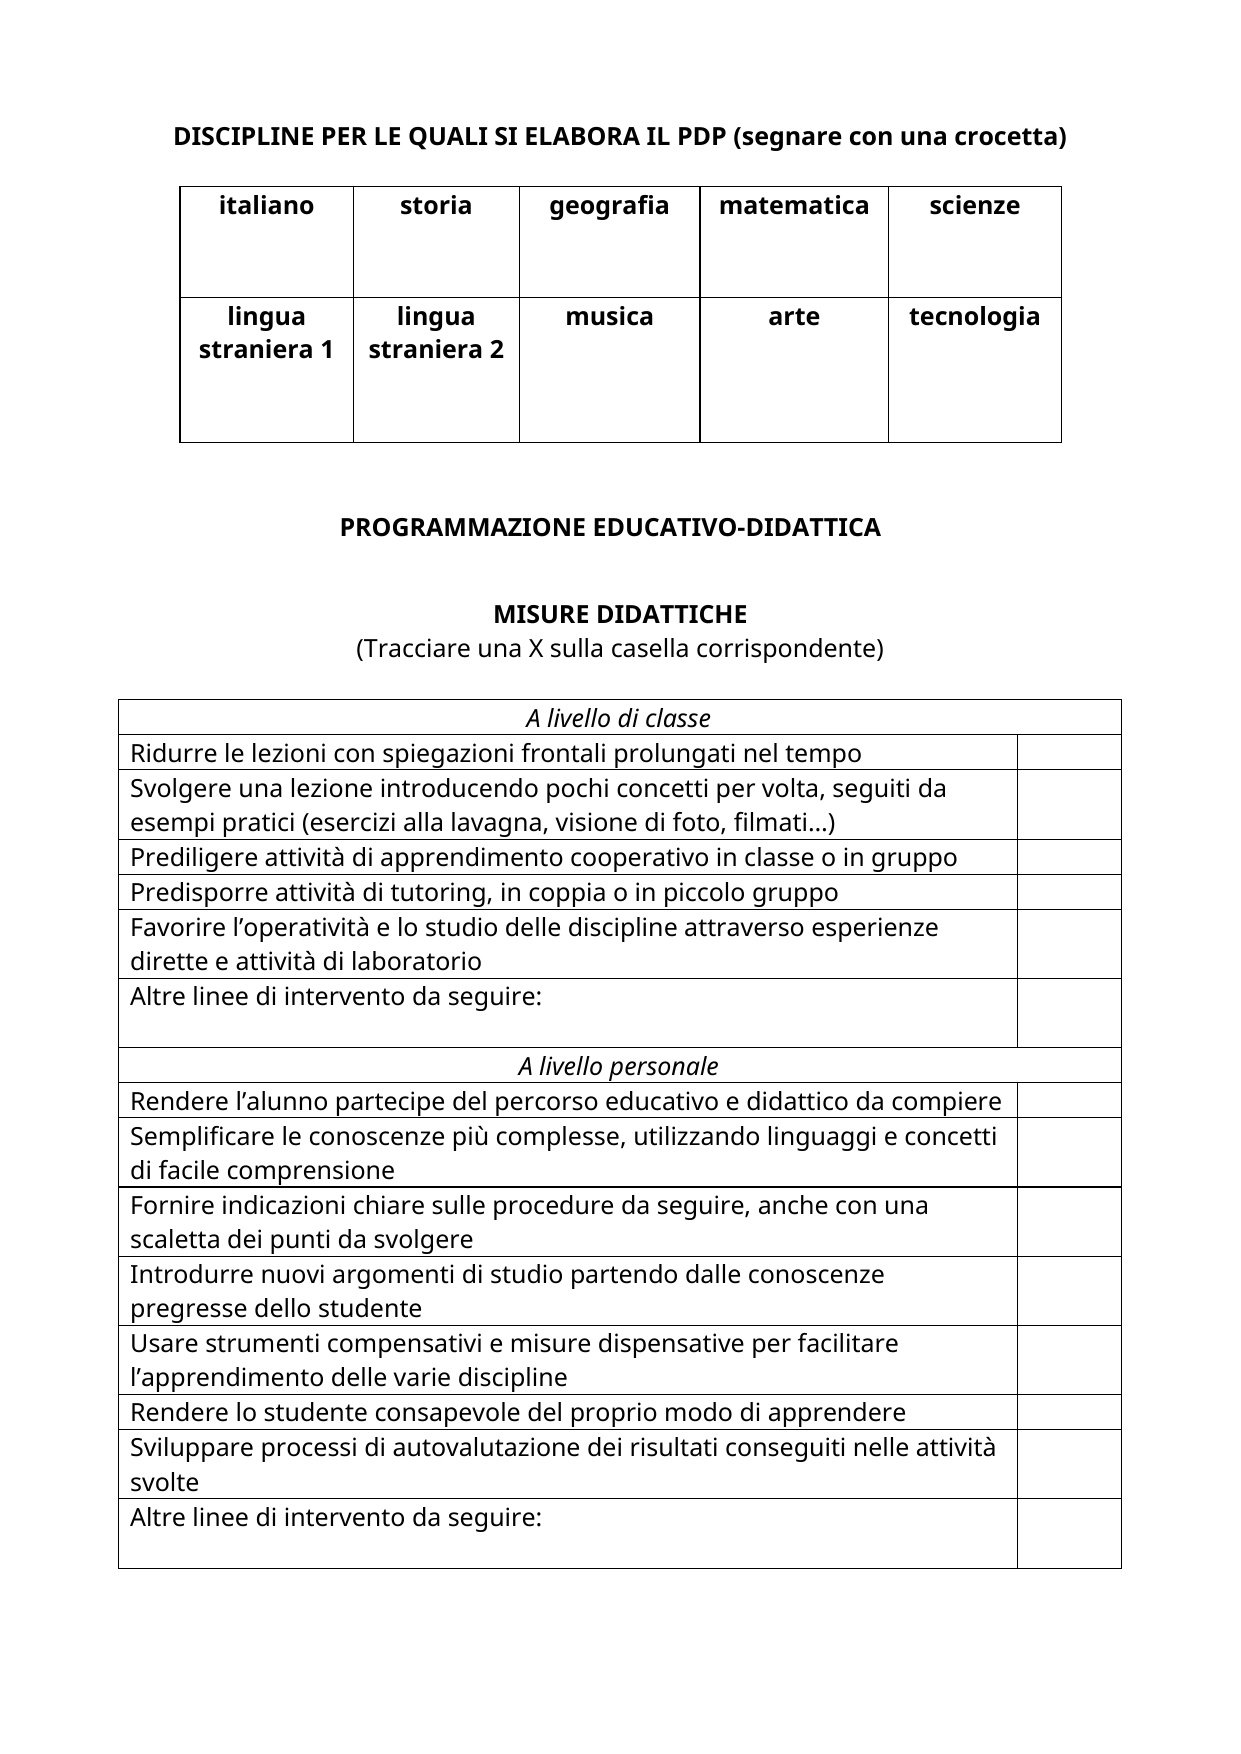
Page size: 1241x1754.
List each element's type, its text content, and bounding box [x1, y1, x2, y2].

table_cell [1018, 840, 1121, 874]
table_cell [1018, 1499, 1121, 1567]
table_cell tecnologia [889, 298, 1061, 442]
table_cell Favorire l’operatività e lo studio delle discipline attraverso esperienze dirette e attività di laboratorio [119, 910, 1017, 978]
table_cell Semplificare le conoscenze più complesse, utilizzando linguaggi e concetti di facile comprensione [119, 1118, 1017, 1186]
table_cell [1018, 1188, 1121, 1256]
table_header A livello di classe [119, 700, 1121, 734]
table_cell [1018, 910, 1121, 978]
table_cell lingua straniera 2 [354, 298, 519, 442]
table_cell Altre linee di intervento da seguire: [119, 1499, 1017, 1567]
table_cell Prediligere attività di apprendimento cooperativo in classe o in gruppo [119, 840, 1017, 874]
text (Tracciare una X sulla casella corrispondente) [118, 631, 1122, 665]
table_header geografia [520, 187, 699, 297]
table_cell [1018, 770, 1121, 838]
table_cell arte [701, 298, 888, 442]
text PROGRAMMAZIONE EDUCATIVO-DIDATTICA [266, 509, 1122, 543]
text DISCIPLINE PER LE QUALI SI ELABORA IL PDP (segnare con una crocetta) [118, 118, 1122, 152]
table_cell Rendere l’alunno partecipe del percorso educativo e didattico da compiere [119, 1083, 1017, 1117]
table_cell Altre linee di intervento da seguire: [119, 979, 1017, 1047]
table_header scienze [889, 187, 1061, 297]
table_cell Sviluppare processi di autovalutazione dei risultati conseguiti nelle attività svolte [119, 1430, 1017, 1498]
table_header italiano [181, 187, 353, 297]
table_cell [1018, 1395, 1121, 1429]
table_header matematica [701, 187, 888, 297]
table_cell Usare strumenti compensativi e misure dispensative per facilitare l’apprendimento delle varie discipline [119, 1326, 1017, 1394]
table_cell Fornire indicazioni chiare sulle procedure da seguire, anche con una scaletta dei punti da svolgere [119, 1188, 1017, 1256]
table_cell Ridurre le lezioni con spiegazioni frontali prolungati nel tempo [119, 735, 1017, 769]
table_cell [1018, 875, 1121, 909]
table_cell lingua straniera 1 [181, 298, 353, 442]
table_cell [1018, 1326, 1121, 1394]
table_cell Predisporre attività di tutoring, in coppia o in piccolo gruppo [119, 875, 1017, 909]
table_cell [1018, 1257, 1121, 1325]
table_cell [1018, 1430, 1121, 1498]
table_cell musica [520, 298, 699, 442]
text MISURE DIDATTICHE [118, 597, 1122, 631]
table_cell [1018, 735, 1121, 769]
table_cell [1018, 1118, 1121, 1186]
table_cell Rendere lo studente consapevole del proprio modo di apprendere [119, 1395, 1017, 1429]
table_cell Svolgere una lezione introducendo pochi concetti per volta, seguiti da esempi pratici (esercizi alla lavagna, visione di foto, filmati…) [119, 770, 1017, 838]
table_header storia [354, 187, 519, 297]
table_cell A livello personale [119, 1048, 1121, 1082]
table_cell Introdurre nuovi argomenti di studio partendo dalle conoscenze pregresse dello studente [119, 1257, 1017, 1325]
table_cell [1018, 979, 1121, 1047]
table_cell [1018, 1083, 1121, 1117]
